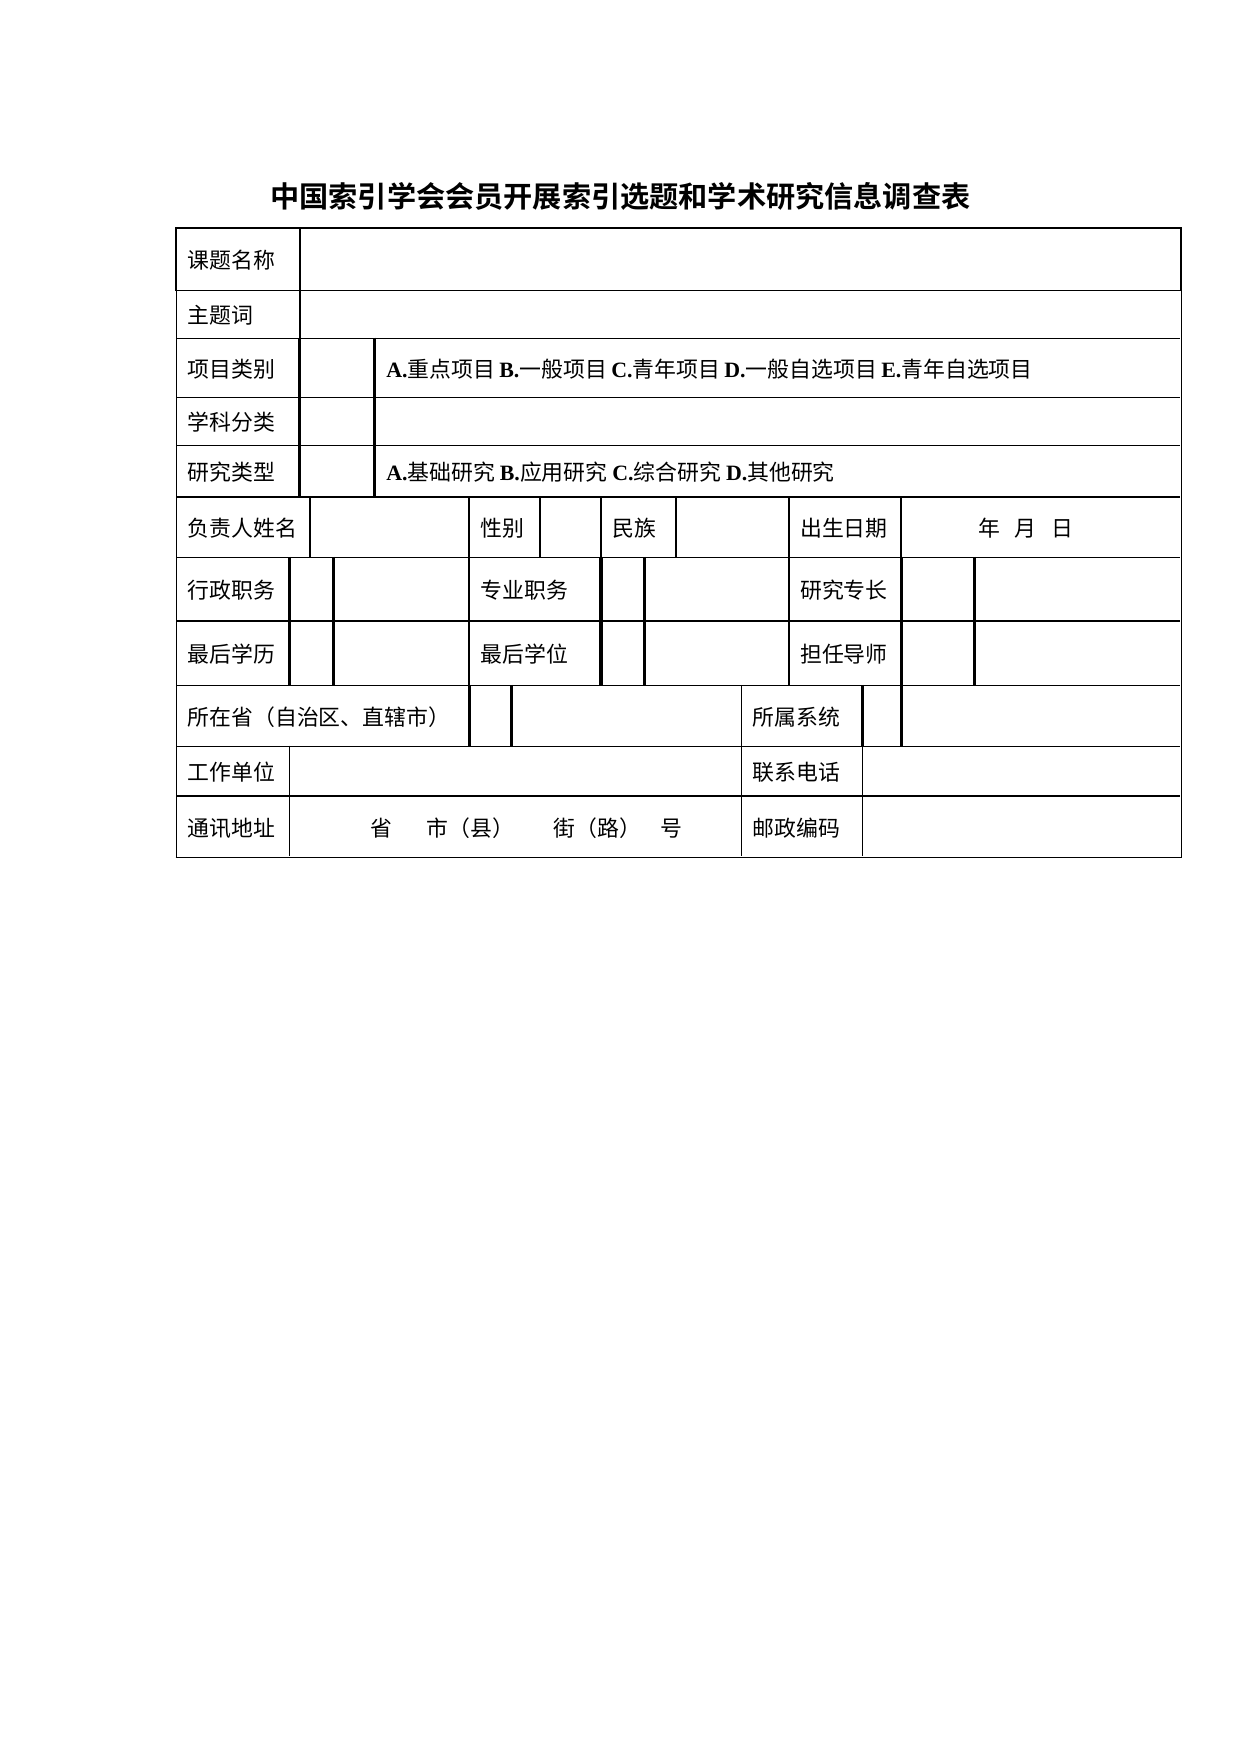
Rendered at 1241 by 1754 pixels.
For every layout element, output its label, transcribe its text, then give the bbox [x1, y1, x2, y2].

table_cell A.重点项目B.一般项目C.青年项目D.一般自选项目E.青年自选项目 [376, 338, 1181, 397]
table_cell [290, 747, 741, 795]
table_cell [311, 498, 468, 557]
table_cell [541, 498, 600, 557]
table_cell 联系电话 [742, 747, 862, 795]
table_cell 最后学历 [177, 622, 288, 685]
table_cell [646, 622, 788, 685]
table_cell [513, 686, 741, 746]
table_cell 所在省（自治区、直辖市） [177, 686, 468, 746]
table_header 课题名称 [177, 229, 299, 290]
table_cell [976, 557, 1181, 620]
table_cell [863, 746, 1181, 795]
table_cell 项目类别 [177, 339, 298, 397]
table_cell [603, 558, 643, 620]
table_header [301, 229, 1180, 290]
table_cell 工作单位 [177, 747, 289, 795]
table_cell 省 市（县） 街（路） 号 [290, 797, 741, 856]
table_cell 性别 [470, 498, 539, 557]
table_cell [291, 622, 332, 685]
table_cell [335, 558, 468, 620]
table_cell [603, 622, 643, 685]
table_cell [376, 397, 1181, 444]
table_cell 研究专长 [790, 558, 900, 620]
table_cell [301, 339, 373, 397]
table_cell [301, 446, 373, 496]
table_cell 担任导师 [790, 622, 900, 685]
text 中国索引学会会员开展索引选题和学术研究信息调查表 [187, 162, 1053, 227]
table_cell [335, 622, 468, 685]
table_cell 年 月 日 [902, 496, 1181, 557]
table_cell [864, 686, 900, 746]
table_cell [646, 558, 788, 620]
table_cell [976, 620, 1181, 685]
table_cell 主题词 [177, 291, 299, 338]
table_cell 研究类型 [177, 446, 298, 496]
table_cell [903, 558, 973, 620]
table_cell [903, 622, 973, 685]
table_cell A.基础研究 B.应用研究 C.综合研究 D.其他研究 [376, 445, 1181, 496]
table_cell 行政职务 [177, 558, 288, 620]
table_cell 专业职务 [470, 558, 599, 620]
table_cell [291, 558, 332, 620]
table_cell [863, 795, 1181, 856]
table_cell [677, 498, 788, 557]
table_cell [301, 398, 373, 444]
table_cell 负责人姓名 [177, 498, 309, 557]
table_cell 出生日期 [790, 498, 900, 557]
table_cell [301, 291, 1181, 338]
table_cell 所属系统 [742, 686, 861, 746]
table_cell 邮政编码 [742, 797, 862, 856]
table_cell [903, 685, 1181, 746]
table_cell 民族 [602, 498, 675, 557]
table_cell 通讯地址 [177, 797, 289, 856]
table_cell [471, 686, 510, 746]
table_cell 最后学位 [470, 622, 599, 685]
table_cell 学科分类 [177, 398, 298, 444]
